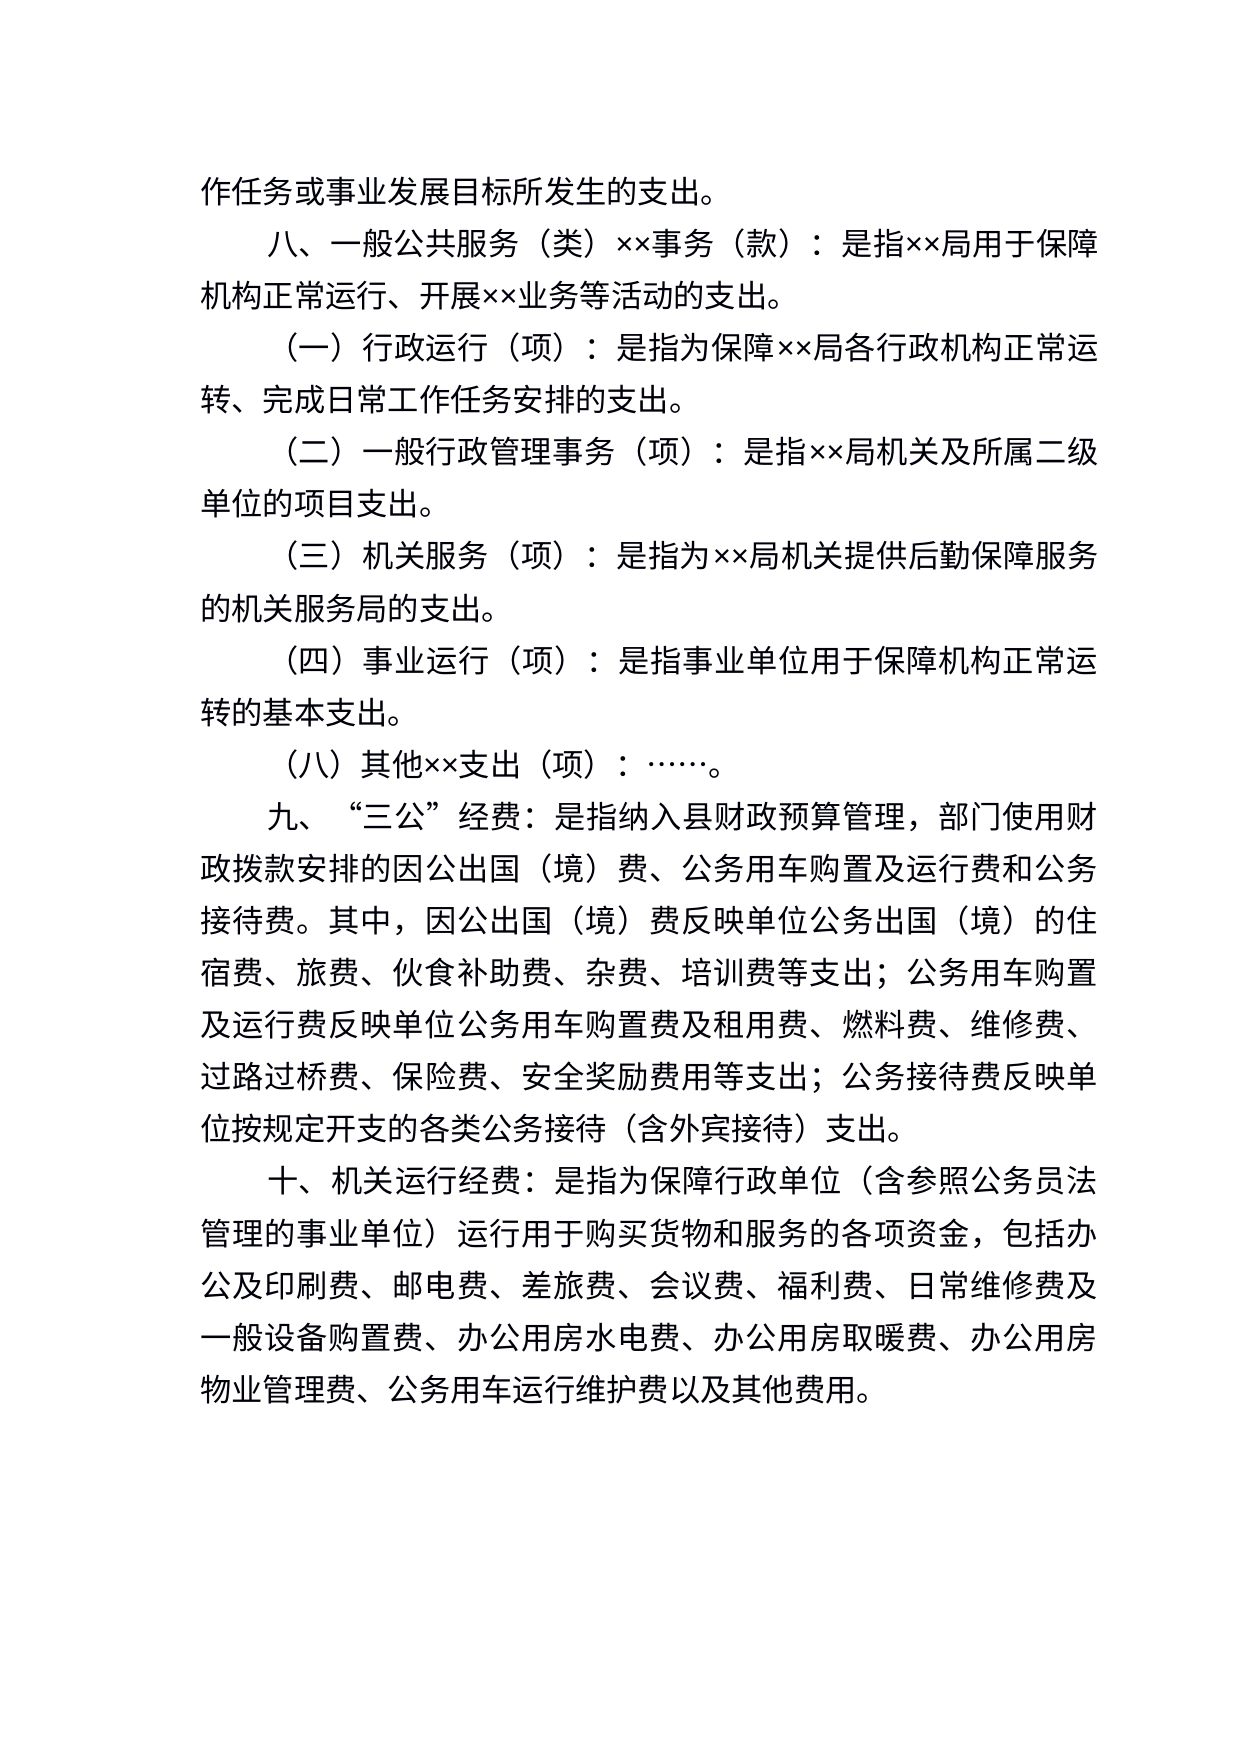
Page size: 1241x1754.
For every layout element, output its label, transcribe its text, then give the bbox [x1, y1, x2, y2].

text 八、一般公共服务（类）××事务（款）：是指××局用于保障机构正常运行、开展××业务等活动的支出。 [200, 214, 1099, 318]
text （二）一般行政管理事务（项）：是指××局机关及所属二级单位的项目支出。 [200, 422, 1099, 526]
text 十、机关运行经费：是指为保障行政单位（含参照公务员法管理的事业单位）运行用于购买货物和服务的各项资金，包括办公及印刷费、邮电费、差旅费、会议费、福利费、日常维修费及一般设备购置费、办公用房水电费、办公用房取暖费、办公用房物业管理费、公务用车运行维护费以及其他费用。 [200, 1151, 1099, 1412]
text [200, 162, 1099, 214]
text （四）事业运行（项）：是指事业单位用于保障机构正常运转的基本支出。 [200, 630, 1099, 734]
text （八）其他××支出（项）：……。 [200, 734, 1099, 787]
text （三）机关服务（项）：是指为××局机关提供后勤保障服务的机关服务局的支出。 [200, 526, 1099, 630]
text （一）行政运行（项）：是指为保障××局各行政机构正常运转、完成日常工作任务安排的支出。 [200, 318, 1099, 422]
text 九、“三公”经费：是指纳入县财政预算管理，部门使用财政拨款安排的因公出国（境）费、公务用车购置及运行费和公务接待费。其中，因公出国（境）费反映单位公务出国（境）的住宿费、旅费、伙食补助费、杂费、培训费等支出；公务用车购置及运行费反映单位公务用车购置费及租用费、燃料费、维修费、过路过桥费、保险费、安全奖励费用等支出；公务接待费反映单位按规定开支的各类公务接待（含外宾接待）支出。 [200, 787, 1099, 1151]
